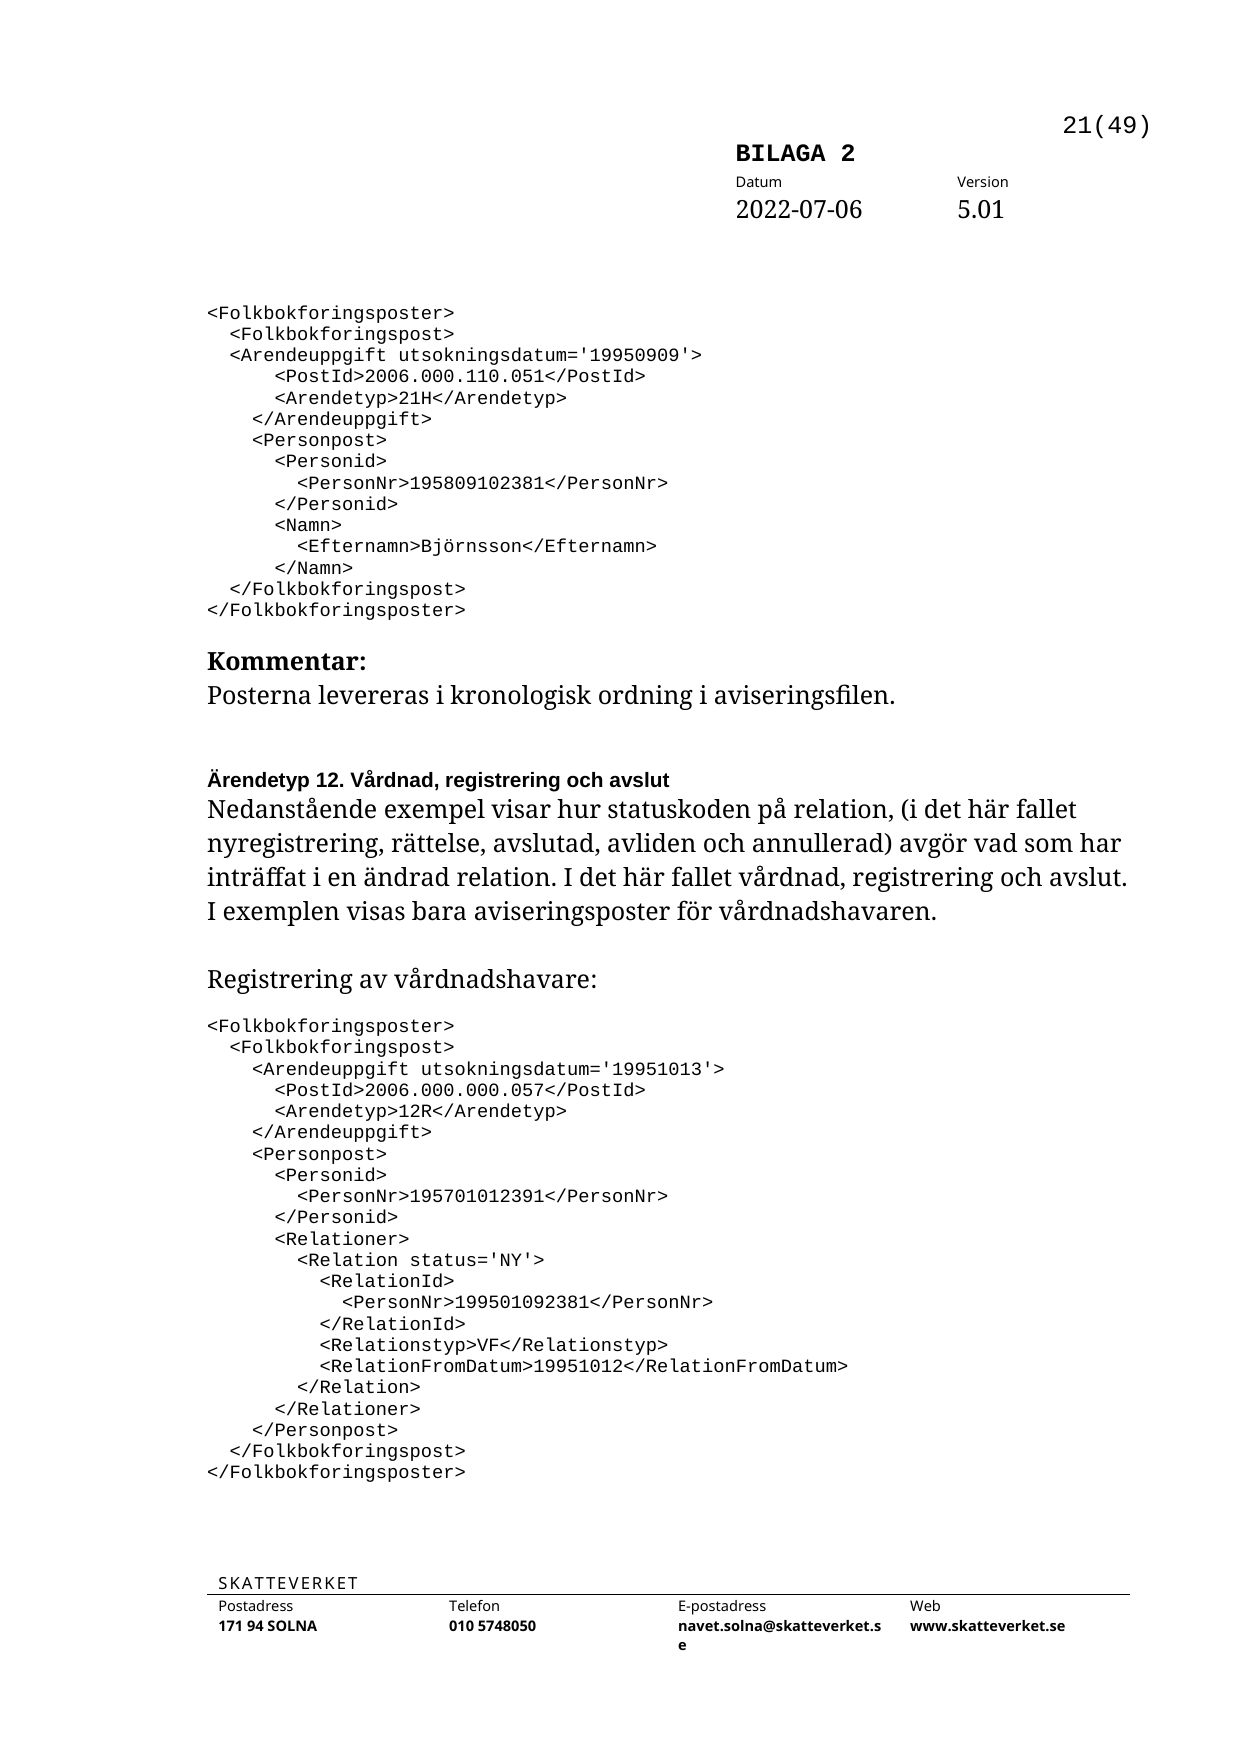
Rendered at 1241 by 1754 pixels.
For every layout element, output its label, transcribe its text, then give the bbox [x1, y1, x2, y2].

text </Personid> [207, 495, 1130, 516]
text <Namn> [207, 516, 1130, 537]
text <Arendetyp>21H</Arendetyp> [207, 388, 1130, 410]
text <PersonNr>199501092381</PersonNr> [207, 1293, 1130, 1314]
text <Personid> [207, 1166, 1130, 1187]
text </Relationer> [207, 1399, 1130, 1421]
text <Relationstyp>VF</Relationstyp> [207, 1336, 1130, 1357]
text <Arendeuppgift utsokningsdatum='19950909'> [207, 346, 1130, 367]
text <PostId>2006.000.110.051</PostId> [207, 367, 1130, 388]
text <Folkbokforingsposter> [207, 303, 1130, 325]
text <Arendetyp>12R</Arendetyp> [207, 1102, 1130, 1123]
text <PostId>2006.000.000.057</PostId> [207, 1081, 1130, 1102]
text Kommentar: [207, 643, 1130, 677]
text <PersonNr>195809102381</PersonNr> [207, 473, 1130, 495]
text <Personpost> [207, 431, 1130, 452]
text <Efternamn>Björnsson</Efternamn> [207, 537, 1130, 558]
text </Folkbokforingsposter> [207, 601, 1130, 622]
text <Arendeuppgift utsokningsdatum='19951013'> [207, 1059, 1130, 1081]
text Nedanstående exempel visar hur statuskoden på relation, (i det här fallet nyregistrering, rättelse, avslutad, avliden och annullerad) avgör vad som har inträffat i en ändrad relation. I det här fallet vårdnad, registrering och avslut. I exemplen visas bara aviseringsposter för vårdnadshavaren. [207, 791, 1130, 928]
text <PersonNr>195701012391</PersonNr> [207, 1187, 1130, 1208]
text </Relation> [207, 1378, 1130, 1399]
text <Folkbokforingspost> [207, 1038, 1130, 1059]
text <Folkbokforingspost> [207, 325, 1130, 346]
text </Folkbokforingsposter> [207, 1463, 1130, 1484]
text </Folkbokforingspost> [207, 580, 1130, 601]
text </Namn> [207, 558, 1130, 580]
text </RelationId> [207, 1314, 1130, 1336]
text </Personid> [207, 1208, 1130, 1229]
text <RelationFromDatum>19951012</RelationFromDatum> [207, 1357, 1130, 1378]
text <RelationId> [207, 1272, 1130, 1293]
subtitle Ärendetyp 12. Vårdnad, registrering och avslut [207, 766, 1130, 791]
text </Folkbokforingspost> [207, 1442, 1130, 1463]
text </Arendeuppgift> [207, 1123, 1130, 1144]
text </Arendeuppgift> [207, 410, 1130, 431]
text <Personid> [207, 452, 1130, 473]
text <Folkbokforingsposter> [207, 1017, 1130, 1038]
text Registrering av vårdnadshavare: [207, 962, 1130, 996]
text Posterna levereras i kronologisk ordning i aviseringsfilen. [207, 677, 1130, 712]
text <Relationer> [207, 1229, 1130, 1251]
text <Personpost> [207, 1144, 1130, 1166]
text <Relation status='NY'> [207, 1251, 1130, 1272]
text </Personpost> [207, 1421, 1130, 1442]
